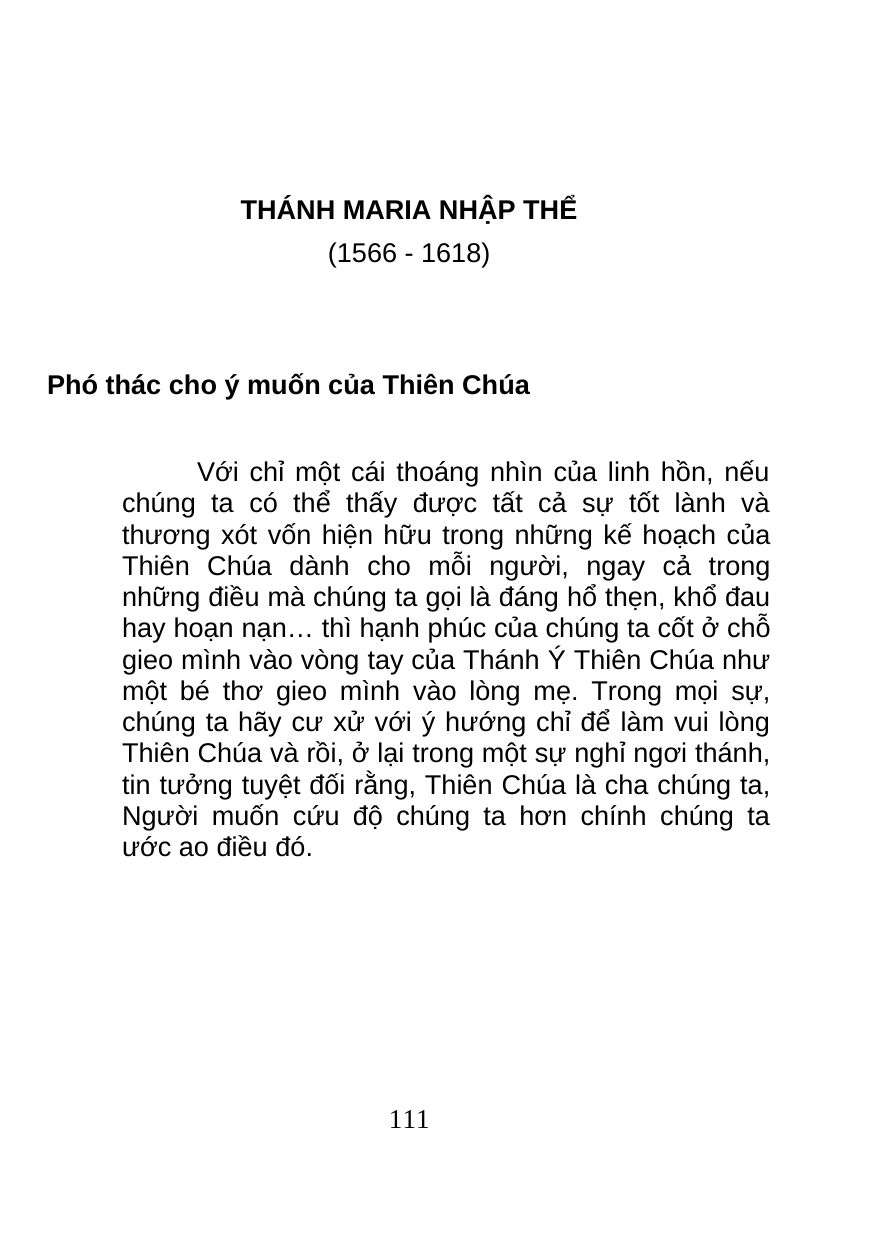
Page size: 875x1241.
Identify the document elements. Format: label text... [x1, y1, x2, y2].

text Phó thác cho ý muốn của Thiên Chúa [47, 369, 771, 400]
text (1566 - 1618) [47, 237, 771, 269]
text Với chỉ một cái thoáng nhìn của linh hồn, nếu chúng ta có thể thấy được tất cả sự tốt lành và thương xót vốn hiện hữu trong những kế hoạch của Thiên Chúa dành cho mỗi người, ngay cả trong những điều mà chúng ta gọi là đáng hổ thẹn, khổ đau hay hoạn nạn… thì hạnh phúc của chúng ta cốt ở chỗ gieo mình vào vòng tay của Thánh Ý Thiên Chúa như một bé thơ gieo mình vào lòng mẹ. Trong mọi sự, chúng ta hãy cư xử với ý hướng chỉ để làm vui lòng Thiên Chúa và rồi, ở lại trong một sự nghỉ ngơi thánh, tin tưởng tuyệt đối rằng, Thiên Chúa là cha chúng ta, Người muốn cứu độ chúng ta hơn chính chúng ta ước ao điều đó. [122, 456, 771, 862]
text THÁNH MARIA NHẬP THỂ [47, 194, 771, 225]
